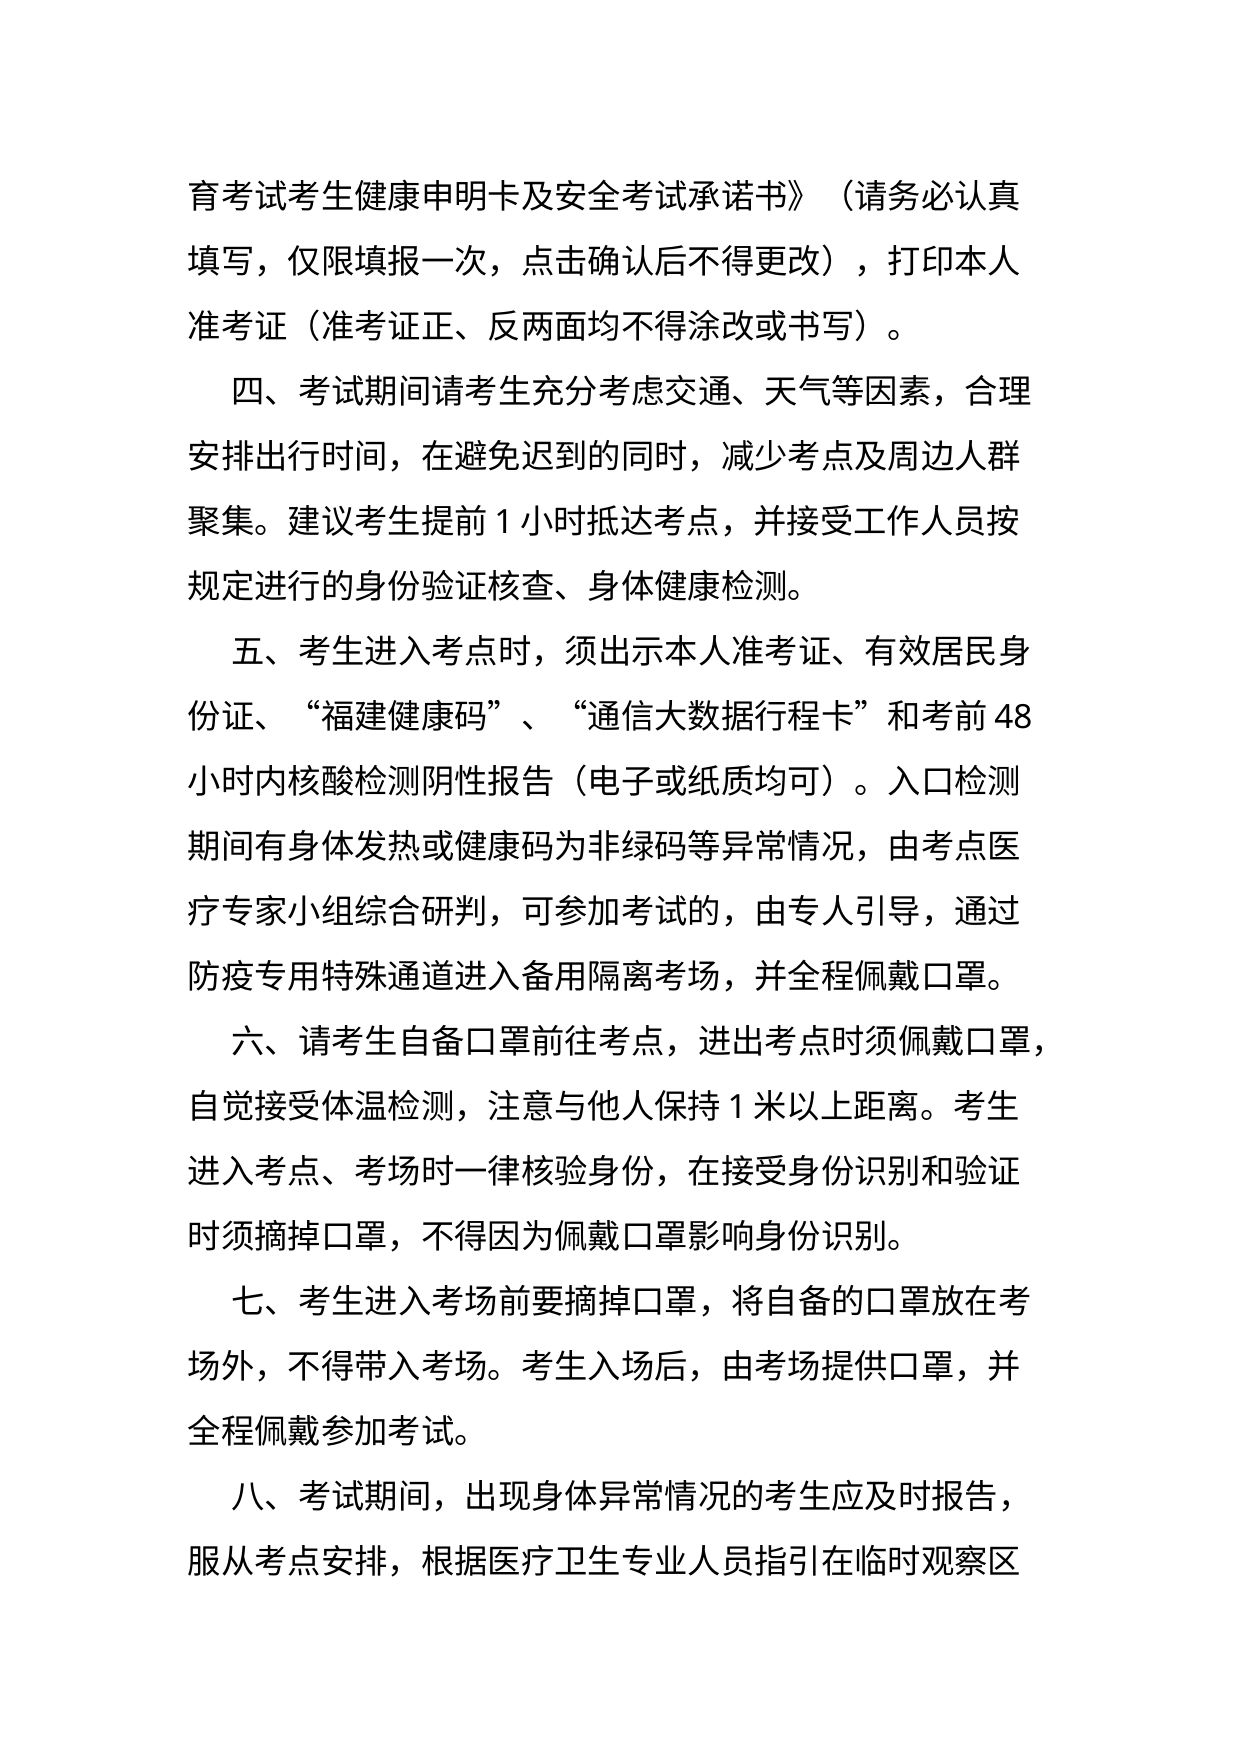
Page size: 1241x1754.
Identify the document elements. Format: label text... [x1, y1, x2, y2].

text 五、考生进入考点时，须出示本人准考证、有效居民身份证、“福建健康码”、“通信大数据行程卡”和考前48小时内核酸检测阴性报告（电子或纸质均可）。入口检测期间有身体发热或健康码为非绿码等异常情况，由考点医疗专家小组综合研判，可参加考试的，由专人引导，通过防疫专用特殊通道进入备用隔离考场，并全程佩戴口罩。 [187, 617, 1053, 1007]
text 四、考试期间请考生充分考虑交通、天气等因素，合理安排出行时间，在避免迟到的同时，减少考点及周边人群聚集。建议考生提前1小时抵达考点，并接受工作人员按规定进行的身份验证核查、身体健康检测。 [187, 357, 1053, 617]
text 七、考生进入考场前要摘掉口罩，将自备的口罩放在考场外，不得带入考场。考生入场后，由考场提供口罩，并全程佩戴参加考试。 [187, 1267, 1053, 1462]
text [187, 162, 1053, 357]
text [187, 1462, 1053, 1592]
text 六、请考生自备口罩前往考点，进出考点时须佩戴口罩，自觉接受体温检测，注意与他人保持1米以上距离。考生进入考点、考场时一律核验身份，在接受身份识别和验证时须摘掉口罩，不得因为佩戴口罩影响身份识别。 [187, 1007, 1053, 1267]
